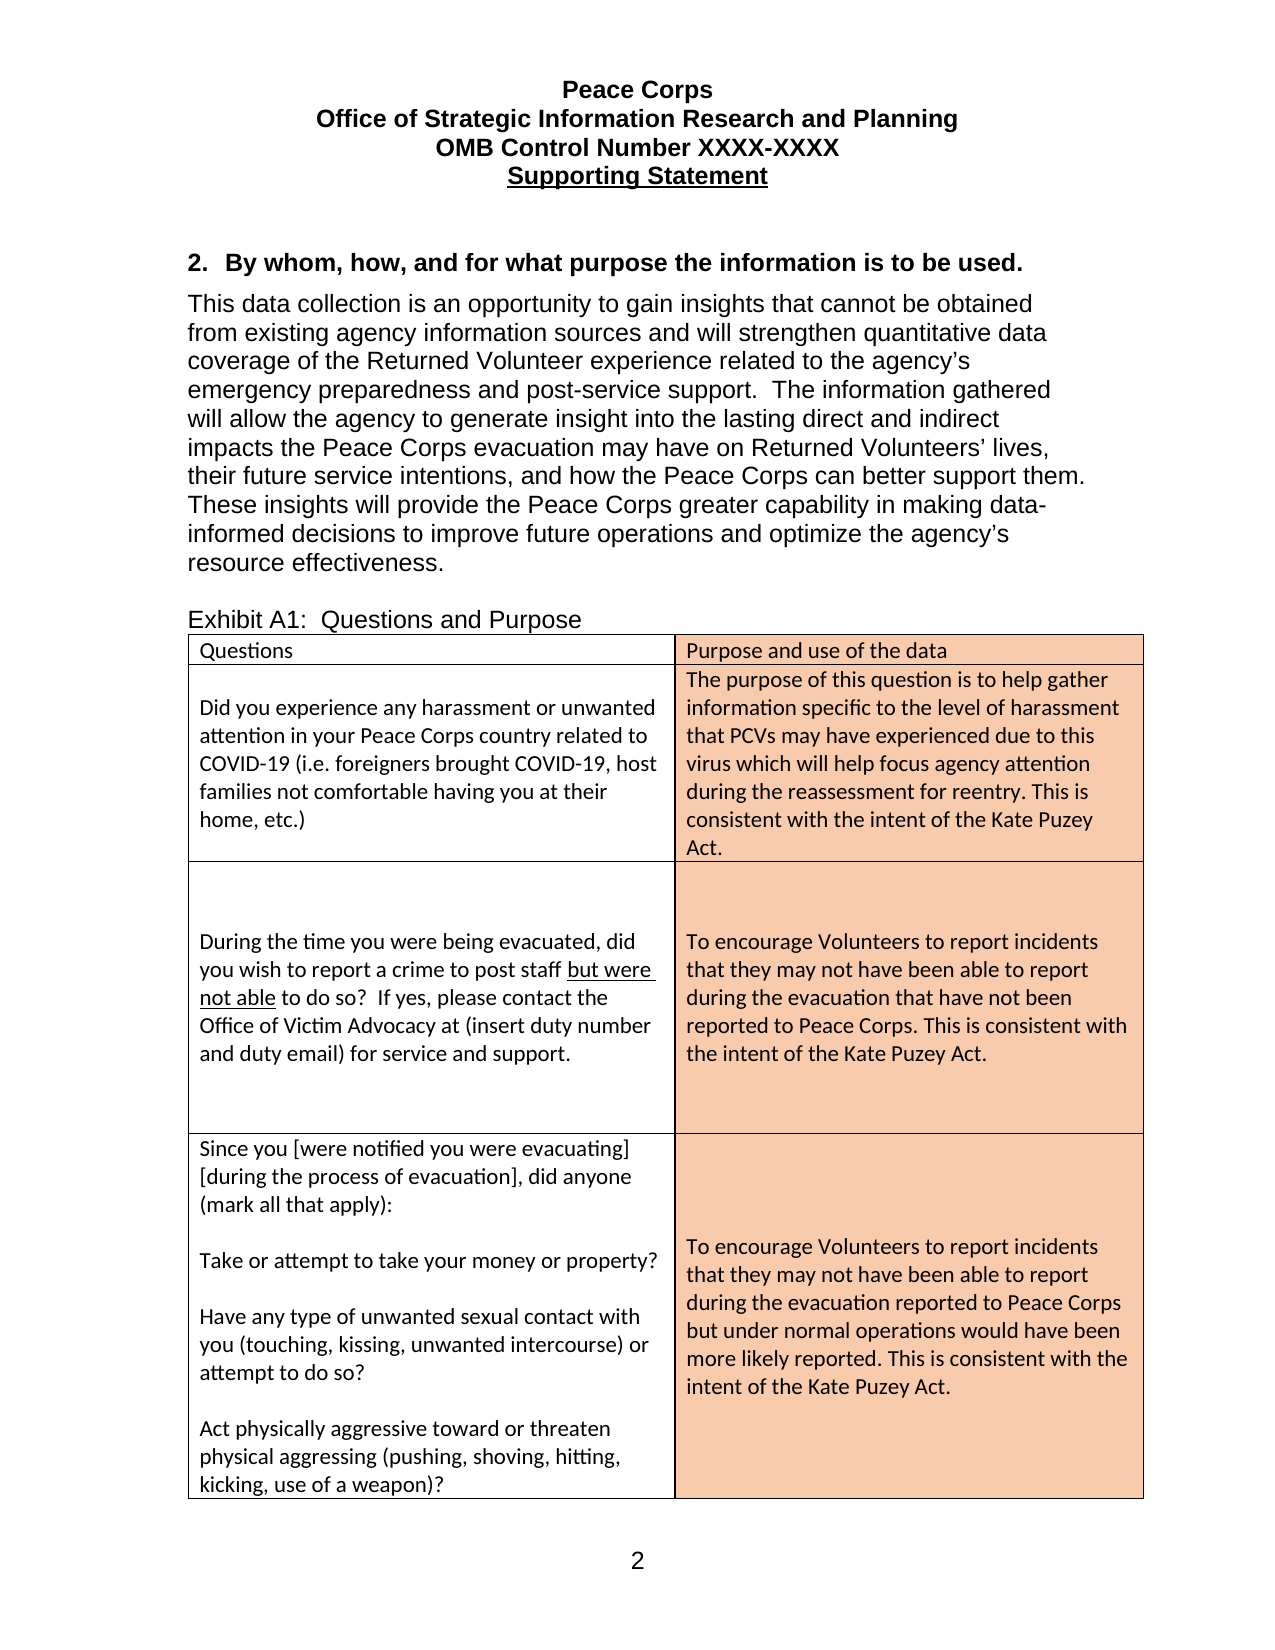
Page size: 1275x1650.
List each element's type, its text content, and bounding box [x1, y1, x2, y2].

table_cell Did you experience any harassment or unwanted attention in your Peace Corps country related to COVID-19 (i.e. foreigners brought COVID-19, host families not comfortable having you at their home, etc.) [189, 665, 674, 861]
table_cell To encourage Volunteers to report incidents that they may not have been able to report during the evacuation reported to Peace Corps but under normal operations would have been more likely reported. This is consistent with the intent of the Kate Puzey Act. [676, 1134, 1143, 1498]
table_header Questions [189, 635, 674, 664]
list By whom, how, and for what purpose the information is to be used. [187, 247, 1087, 276]
table_cell During the time you were being evacuated, did you wish to report a crime to post staff but were not able to do so? If yes, please contact the Office of Victim Advocacy at (insert duty number and duty email) for service and support. [189, 862, 674, 1133]
table_cell To encourage Volunteers to report incidents that they may not have been able to report during the evacuation that have not been reported to Peace Corps. This is consistent with the intent of the Kate Puzey Act. [676, 862, 1143, 1133]
table_cell Since you [were notified you were evacuating][during the process of evacuation], did anyone (mark all that apply): Take or attempt to take your money or property? Have any type of unwanted sexual contact with you (touching, kissing, unwanted intercourse) or attempt to do so? Act physically aggressive toward or threaten physical aggressing (pushing, shoving, hitting, kicking, use of a weapon)? [189, 1134, 674, 1498]
table_cell The purpose of this question is to help gather information specific to the level of harassment that PCVs may have experienced due to this virus which will help focus agency attention during the reassessment for reentry. This is consistent with the intent of the Kate Puzey Act. [676, 665, 1143, 861]
text Exhibit A1: Questions and Purpose [187, 605, 1087, 634]
table_header Purpose and use of the data [676, 635, 1143, 664]
text This data collection is an opportunity to gain insights that cannot be obtained from existing agency information sources and will strengthen quantitative data coverage of the Returned Volunteer experience related to the agency’s emergency preparedness and post-service support. The information gathered will allow the agency to generate insight into the lasting direct and indirect impacts the Peace Corps evacuation may have on Returned Volunteers’ lives, their future service intentions, and how the Peace Corps can better support them. These insights will provide the Peace Corps greater capability in making data-informed decisions to improve future operations and optimize the agency’s resource effectiveness. [187, 289, 1087, 576]
